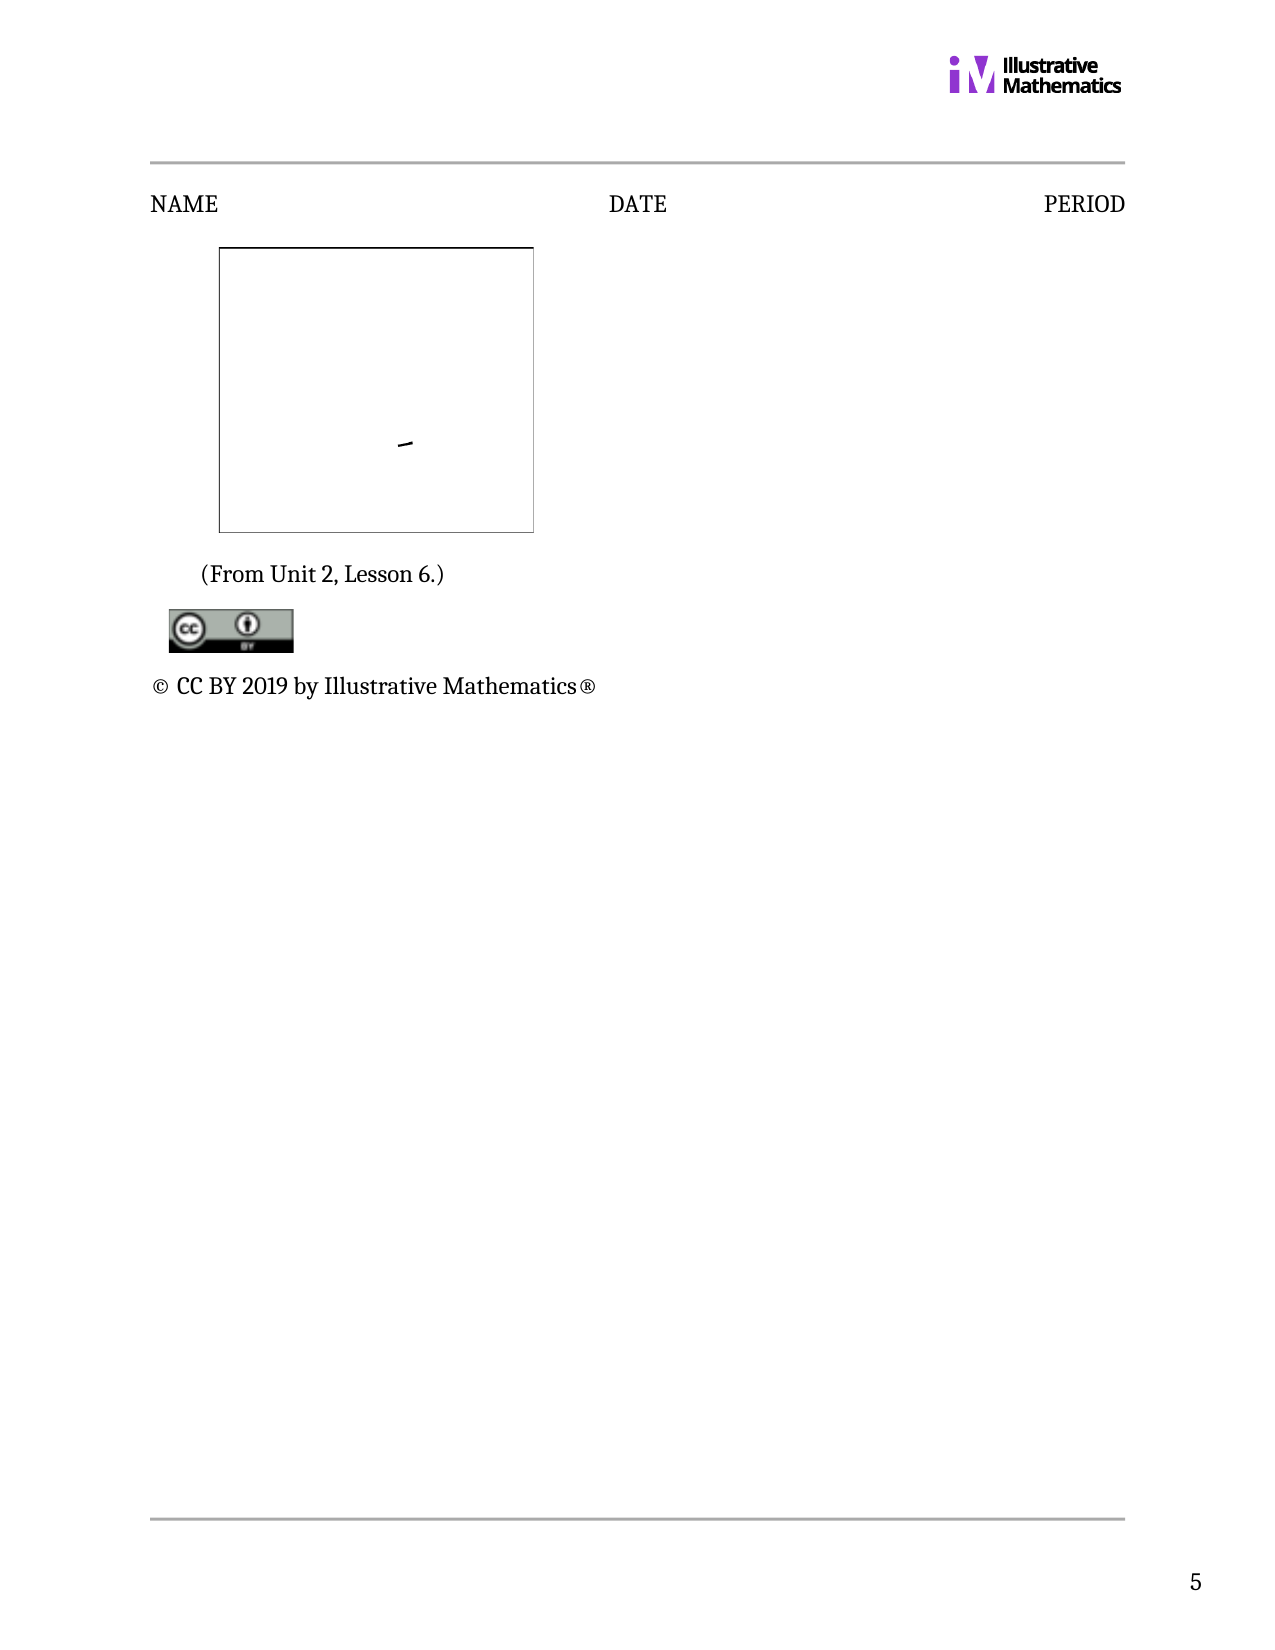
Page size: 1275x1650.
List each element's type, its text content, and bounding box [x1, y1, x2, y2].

list (From Unit 2, Lesson 6.) [150, 559, 1125, 588]
text © CC BY 2019 by Illustrative Mathematics® [150, 672, 1125, 700]
picture [218, 247, 534, 533]
picture [949, 55, 1121, 93]
picture [168, 609, 294, 653]
